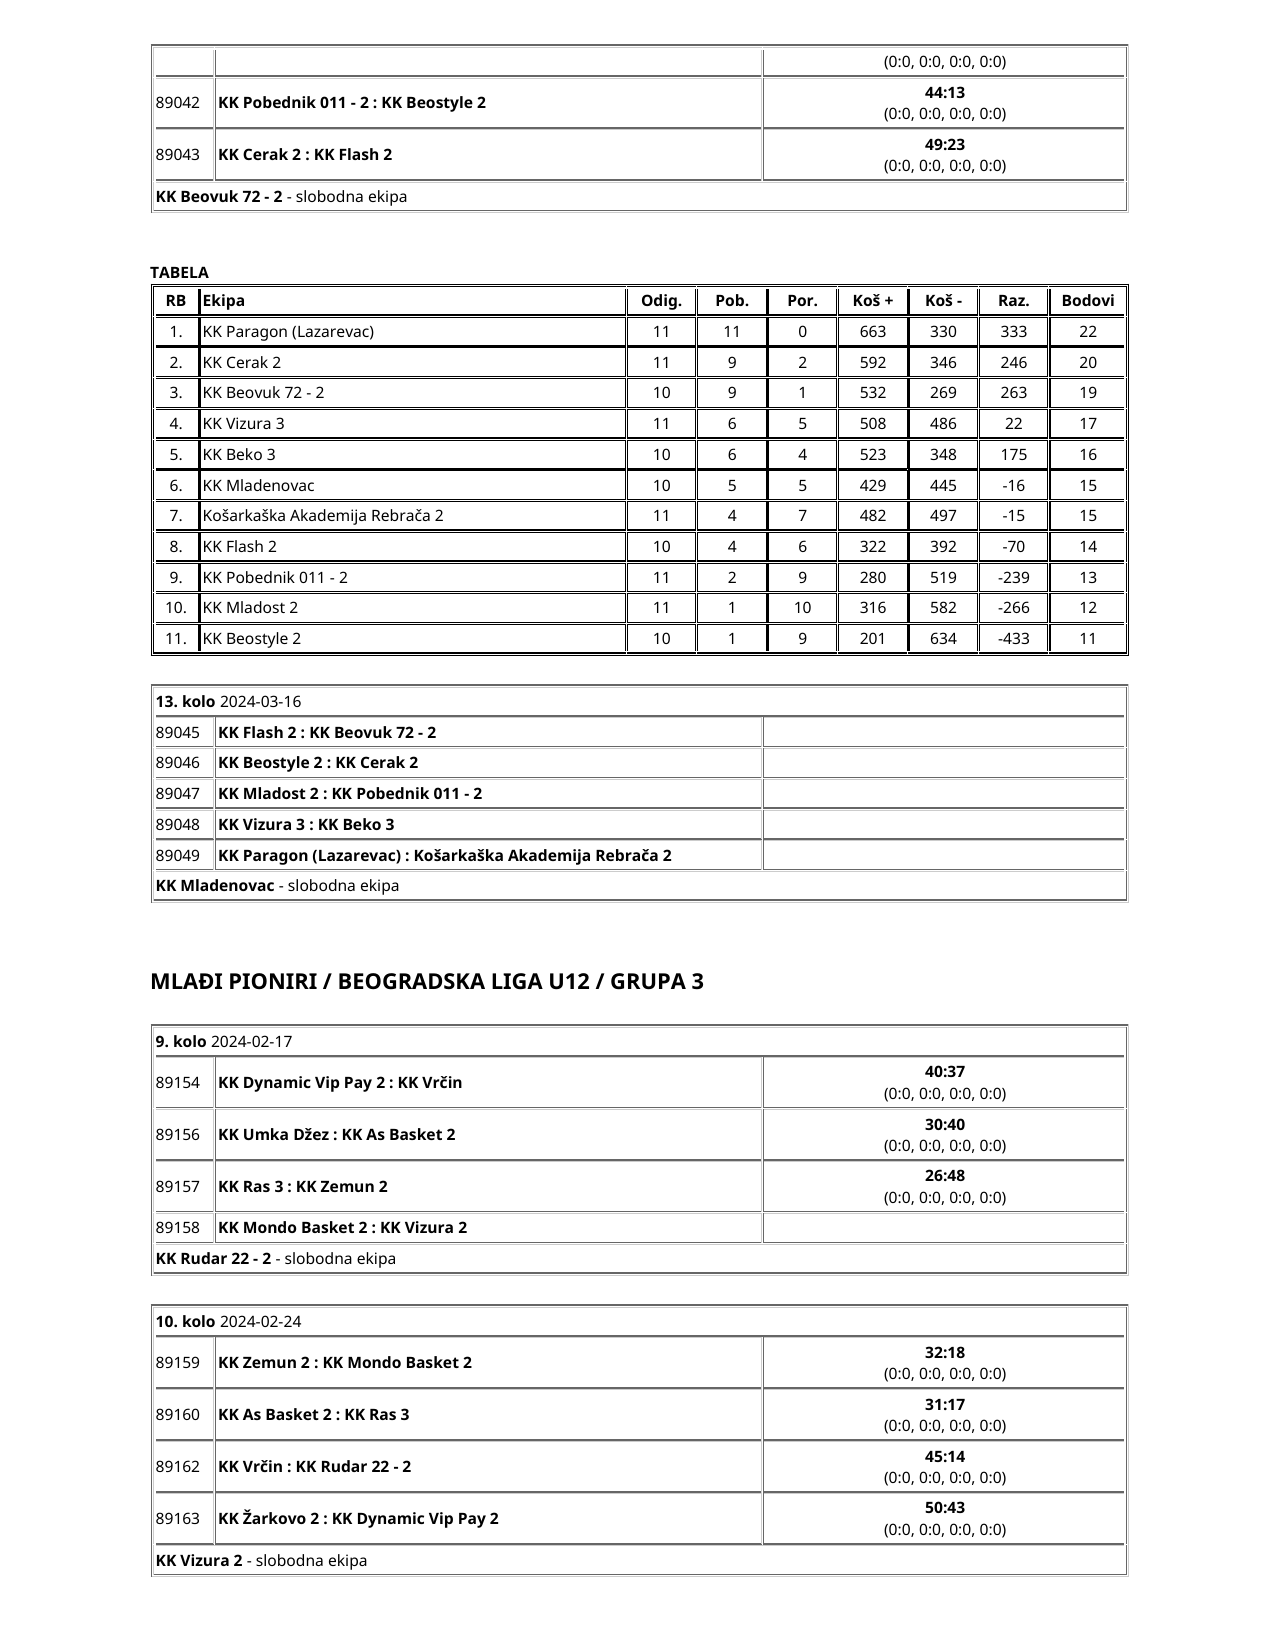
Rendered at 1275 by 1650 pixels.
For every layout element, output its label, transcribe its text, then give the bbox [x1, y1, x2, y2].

table_cell 11 [628, 502, 695, 529]
table_cell -70 [980, 533, 1047, 560]
table_cell 269 [910, 379, 977, 406]
table_cell KK Vrčin : KK Rudar 22 - 2 [216, 1442, 761, 1491]
table_cell 1 [697, 625, 767, 652]
table_cell 1 [769, 379, 836, 406]
table_cell -16 [980, 471, 1047, 499]
table_cell 5 [698, 471, 766, 499]
table_cell KK Dynamic Vip Pay 2 : KK Vrčin [216, 1058, 761, 1107]
text TABELA [150, 262, 1125, 283]
table_cell 89049 [152, 838, 213, 869]
table_cell 10. [152, 591, 199, 622]
table_cell 1. [154, 314, 198, 345]
table_cell KK Mladost 2 : KK Pobednik 011 - 2 [216, 780, 761, 807]
table_header Raz. [979, 285, 1049, 314]
table_cell 2 [698, 564, 766, 591]
table_cell KK Paragon (Lazarevac) : Košarkaška Akademija Rebrača 2 [216, 841, 761, 869]
table_cell 392 [910, 533, 977, 560]
table_cell 11 [628, 594, 695, 622]
table_cell 7. [152, 499, 199, 529]
table_cell 89154 [154, 1055, 213, 1107]
table_cell 508 [839, 410, 907, 437]
table_cell KK Flash 2 : KK Beovuk 72 - 2 [216, 718, 761, 746]
table_cell 10 [628, 441, 695, 468]
table_cell KK Pobednik 011 - 2 : KK Beostyle 2 [216, 79, 761, 127]
table_cell KK Beostyle 2 : KK Cerak 2 [216, 749, 761, 776]
table_cell 89156 [152, 1107, 215, 1159]
table_cell 4 [698, 533, 766, 560]
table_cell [763, 48, 1126, 75]
table_cell 333 [980, 318, 1047, 345]
table_cell 482 [839, 502, 907, 529]
table_cell 11 [628, 564, 695, 591]
table_cell 31:17 (0:0, 0:0, 0:0, 0:0) [764, 1387, 1126, 1439]
table_cell 592 [839, 348, 907, 376]
table_cell 89045 [154, 715, 213, 746]
table_cell 346 [910, 348, 977, 376]
table_cell 263 [980, 379, 1047, 406]
table_cell 22 [1051, 314, 1126, 345]
table_header 13. kolo 2024-03-16 [154, 688, 1126, 715]
table_cell 12 [1049, 591, 1127, 622]
table_cell KK As Basket 2 : KK Ras 3 [216, 1390, 761, 1439]
table_cell KK Mondo Basket 2 : KK Vizura 2 [216, 1214, 761, 1242]
table_cell 523 [839, 441, 907, 468]
table_cell 19 [1049, 376, 1127, 406]
table_cell 4 [698, 502, 766, 529]
table_cell 5 [769, 471, 836, 499]
table_cell 663 [839, 318, 907, 345]
table_cell 89158 [152, 1211, 215, 1242]
table_cell KK Umka Džez : KK As Basket 2 [216, 1110, 761, 1159]
table_cell 10 [628, 533, 695, 560]
table_cell 9 [698, 348, 766, 376]
table_cell KK Vizura 2 - slobodna ekipa [152, 1543, 1127, 1574]
table_cell KK Beovuk 72 - 2 [201, 379, 625, 406]
table_cell 14 [1051, 529, 1126, 560]
table_cell 89046 [152, 746, 215, 776]
table_cell 582 [910, 594, 977, 622]
table_cell 89043 [154, 127, 213, 179]
table_header Ekipa [199, 287, 626, 314]
table_cell 634 [908, 625, 978, 652]
table_cell 9 [767, 625, 838, 652]
table_cell 11 [628, 410, 695, 437]
table_cell 330 [910, 318, 977, 345]
table_cell 2 [769, 348, 836, 376]
table_cell 13 [1051, 560, 1126, 591]
table_cell 10 [769, 594, 836, 622]
table_cell -433 [979, 622, 1049, 652]
table_cell [764, 807, 1126, 838]
table_header Koš + [838, 285, 908, 314]
table_cell 497 [910, 502, 977, 529]
table_cell KK Vizura 3 [201, 410, 625, 437]
table_cell [763, 1211, 1127, 1242]
table_cell 89157 [154, 1159, 213, 1211]
table_cell 89047 [154, 776, 213, 807]
table_cell KK Beostyle 2 [199, 625, 626, 652]
table_cell 4 [769, 441, 836, 468]
table_header 10. kolo 2024-02-24 [154, 1308, 1126, 1335]
table_cell KK Vizura 3 : KK Beko 3 [216, 811, 761, 838]
table_cell 5. [154, 437, 198, 468]
table_cell 9 [698, 379, 766, 406]
table_cell 10 [628, 379, 695, 406]
table_cell KK Beko 3 [201, 441, 625, 468]
table_cell KK Paragon (Lazarevac) [201, 318, 625, 345]
table_cell 246 [980, 348, 1047, 376]
table_cell KK Cerak 2 : KK Flash 2 [216, 130, 761, 179]
table_header Odig. [626, 287, 697, 314]
table_cell 89042 [154, 75, 213, 127]
table_cell KK Zemun 2 : KK Mondo Basket 2 [216, 1338, 761, 1387]
table_cell 3. [152, 376, 199, 406]
table_cell 8. [154, 529, 198, 560]
table_cell 89159 [154, 1335, 213, 1387]
table_cell 9 [769, 564, 836, 591]
table_header Koš - [908, 287, 978, 314]
table_cell KK Mladenovac - slobodna ekipa [152, 869, 1127, 899]
table_cell 32:18 (0:0, 0:0, 0:0, 0:0) [764, 1335, 1126, 1387]
table_cell [764, 838, 1127, 869]
table_header Bodovi [1049, 287, 1126, 314]
table_cell 348 [910, 441, 977, 468]
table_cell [215, 48, 763, 75]
table_cell 445 [910, 471, 977, 499]
table_cell 11 [1049, 622, 1127, 652]
table_cell Košarkaška Akademija Rebrača 2 [201, 502, 625, 529]
table_cell [764, 776, 1126, 807]
table_cell 5 [769, 410, 836, 437]
table_cell 15 [1051, 468, 1127, 499]
table_cell KK Pobednik 011 - 2 [201, 564, 625, 591]
table_cell 89048 [154, 807, 213, 838]
table_cell 10 [626, 625, 697, 652]
table_cell 519 [910, 564, 977, 591]
table_cell 175 [980, 441, 1047, 468]
table_cell 45:14 (0:0, 0:0, 0:0, 0:0) [764, 1439, 1126, 1491]
table_cell 11. [152, 622, 199, 652]
table_cell KK Mladenovac [201, 471, 625, 499]
table_header Pob. [697, 287, 767, 314]
table_cell 89162 [154, 1439, 213, 1491]
table_cell -15 [980, 502, 1047, 529]
table_cell 50:43 (0:0, 0:0, 0:0, 0:0) [764, 1491, 1126, 1543]
table_cell 7 [769, 502, 836, 529]
table_cell 22 [980, 410, 1047, 437]
table_cell KK Ras 3 : KK Zemun 2 [216, 1162, 761, 1211]
table_cell 44:13 (0:0, 0:0, 0:0, 0:0) [764, 75, 1126, 127]
table_cell KK Cerak 2 [201, 348, 625, 376]
table_cell 6. [152, 468, 198, 499]
table_cell KK Žarkovo 2 : KK Dynamic Vip Pay 2 [216, 1494, 761, 1543]
table_header 9. kolo 2024-02-17 [154, 1028, 1126, 1055]
table_cell 20 [1051, 345, 1126, 376]
table_cell 1 [698, 594, 766, 622]
table_cell KK Beovuk 72 - 2 - slobodna ekipa [154, 179, 1126, 210]
table_cell 11 [628, 348, 695, 376]
text MLAĐI PIONIRI / BEOGRADSKA LIGA U12 / GRUPA 3 [150, 903, 1125, 1024]
table_header Por. [767, 287, 838, 314]
table_cell 26:48 (0:0, 0:0, 0:0, 0:0) [764, 1159, 1126, 1211]
table_cell -266 [980, 594, 1047, 622]
table_header RB [154, 287, 199, 314]
table_cell 429 [839, 471, 907, 499]
table_cell 10 [628, 471, 695, 499]
table_cell 2. [154, 345, 198, 376]
table_cell [763, 746, 1127, 776]
table_cell 49:23 (0:0, 0:0, 0:0, 0:0) [764, 127, 1126, 179]
table_cell 6 [698, 410, 766, 437]
table_cell 11 [628, 318, 695, 345]
table_cell 15 [1049, 499, 1127, 529]
table_cell KK Flash 2 [201, 533, 625, 560]
table_cell 280 [839, 564, 907, 591]
table_cell 322 [839, 533, 907, 560]
table_cell 89041 [154, 48, 215, 75]
table_cell 6 [769, 533, 836, 560]
table_cell 40:37 (0:0, 0:0, 0:0, 0:0) [764, 1055, 1126, 1107]
table_cell 6 [698, 441, 766, 468]
table_cell 30:40 (0:0, 0:0, 0:0, 0:0) [763, 1107, 1127, 1159]
table_cell 0 [769, 318, 836, 345]
table_cell 486 [910, 410, 977, 437]
table_cell 17 [1051, 406, 1126, 437]
table_cell 89163 [154, 1491, 213, 1543]
table_cell 9. [154, 560, 198, 591]
table_cell 89160 [154, 1387, 213, 1439]
table_cell 16 [1051, 437, 1126, 468]
table_cell 316 [839, 594, 907, 622]
table_cell KK Mladost 2 [201, 594, 625, 622]
table_cell [764, 715, 1126, 746]
table_cell 4. [154, 406, 198, 437]
table_cell 532 [839, 379, 907, 406]
table_cell -239 [980, 564, 1047, 591]
table_cell KK Rudar 22 - 2 - slobodna ekipa [152, 1242, 1127, 1272]
table_cell 11 [698, 318, 766, 345]
table_cell 201 [838, 625, 908, 652]
